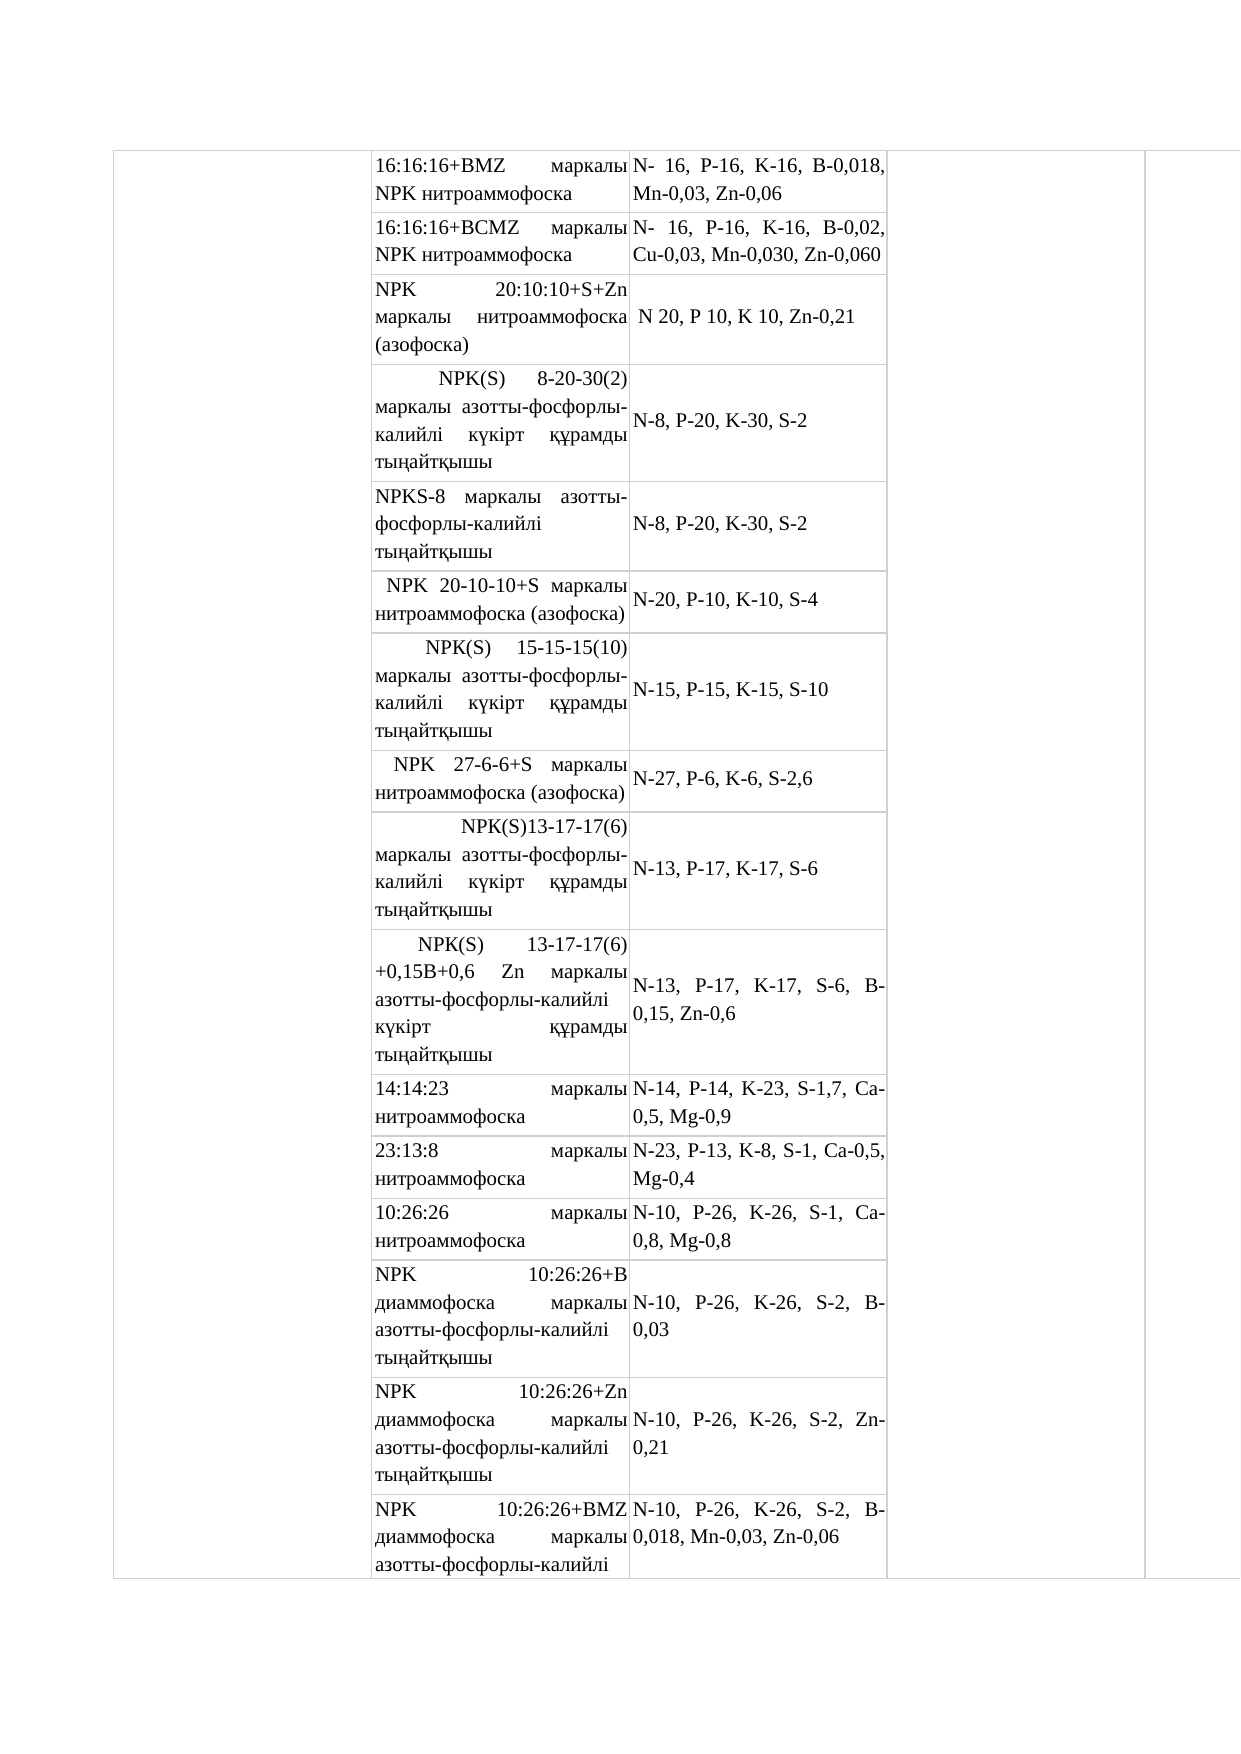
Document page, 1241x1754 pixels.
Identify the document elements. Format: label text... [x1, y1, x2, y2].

table_cell NPK 10:26:26+B диаммофоска маркалы азотты-фосфорлы-калийлі тыңайтқышы [372, 1261, 629, 1377]
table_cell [372, 1495, 629, 1577]
table_cell 23:13:8 маркалы нитроаммофоска [372, 1137, 629, 1197]
table_cell N-23, P-13, K-8, S-1, Ca-0,5, Mg-0,4 [630, 1137, 886, 1197]
table_cell 10:26:26 маркалы нитроаммофоска [372, 1199, 629, 1259]
table_cell NPК(S) 13-17-17(6) +0,15В+0,6 Zn маркалы азотты-фосфорлы-калийлі күкірт құрамды тыңайтқышы [372, 930, 629, 1073]
table_cell N-8, P-20, K-30, S-2 [630, 365, 886, 481]
table_cell N-10, P-26, K-26, S-2, Zn-0,21 [630, 1378, 886, 1494]
table_cell NPK 10:26:26+Zn диаммофоска маркалы азотты-фосфорлы-калийлі тыңайтқышы [372, 1378, 629, 1494]
table_cell N-15, P-15, K-15, S-10 [630, 634, 886, 749]
table_cell NPK 20:10:10+S+Zn маркалы нитроаммофоска (азофоска) [372, 275, 629, 363]
table_cell NPК(S)13-17-17(6) маркалы азотты-фосфорлы-калийлі күкірт құрамды тыңайтқышы [372, 813, 629, 929]
table_cell N-14, P-14, K-23, S-1,7, Ca-0,5, Mg-0,9 [630, 1075, 886, 1135]
table_cell N- 16, P-16, K-16, B-0,018, Mn-0,03, Zn-0,06 [630, 151, 886, 212]
table_cell 16:16:16+BMZ маркалы NPK нитроаммофоска [372, 151, 629, 212]
table_cell N-13, P-17, K-17, S-6 [630, 813, 886, 929]
table_cell N-20, P-10, K-10, S-4 [630, 572, 886, 632]
table_cell NPK 27-6-6+S маркалы нитроаммофоска (азофоска) [372, 751, 629, 811]
table_cell NPК(S) 15-15-15(10) маркалы азотты-фосфорлы-калийлі күкірт құрамды тыңайтқышы [372, 634, 629, 749]
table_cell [630, 1495, 886, 1577]
table_cell 14:14:23 маркалы нитроаммофоска [372, 1075, 629, 1135]
table_cell N- 16, P-16, K-16, B-0,02, Cu-0,03, Mn-0,030, Zn-0,060 [630, 213, 886, 274]
table_cell N 20, P 10, K 10, Zn-0,21 [630, 275, 886, 363]
table_cell NPK 20-10-10+S маркалы нитроаммофоска (азофоска) [372, 572, 629, 632]
table_cell NPKS-8 маркалы азотты-фосфорлы-калийлі тыңайтқышы [372, 482, 629, 570]
table_cell 16:16:16+BСMZ маркалы NPK нитроаммофоска [372, 213, 629, 274]
table_cell N-27, P-6, K-6, S-2,6 [630, 751, 886, 811]
table_cell N-13, P-17, K-17, S-6, В-0,15, Zn-0,6 [630, 930, 886, 1073]
table_cell N-10, P-26, K-26, S-1, Ca-0,8, Mg-0,8 [630, 1199, 886, 1259]
table_cell NPK(S) 8-20-30(2) маркалы азотты-фосфорлы-калийлі күкірт құрамды тыңайтқышы [372, 365, 629, 481]
table_cell N-10, P-26, K-26, S-2, B-0,03 [630, 1261, 886, 1377]
table_cell N-8, P-20, K-30, S-2 [630, 482, 886, 570]
